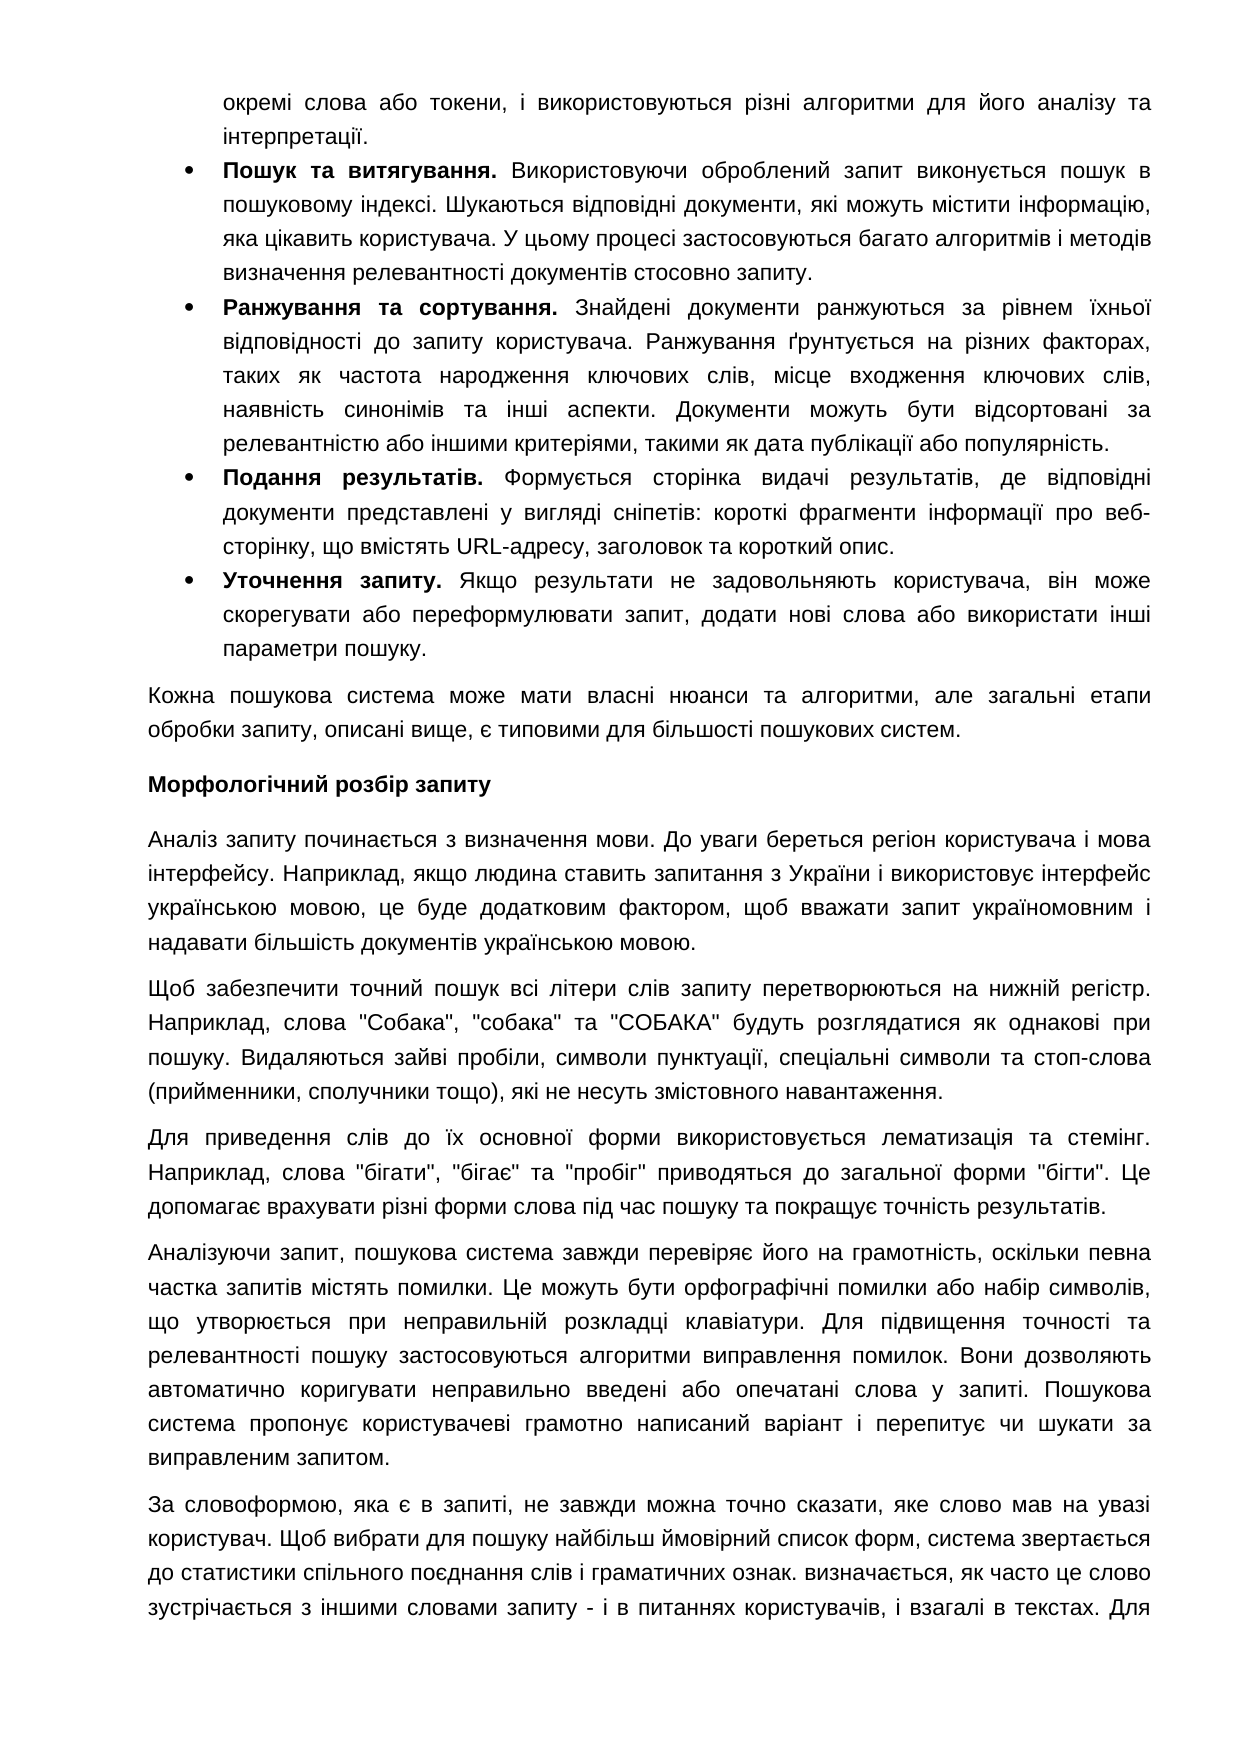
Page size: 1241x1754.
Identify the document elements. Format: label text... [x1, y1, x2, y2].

subtitle Морфологічний розбір запиту [148, 771, 1152, 797]
list Подання результатів. Формується сторінка видачі результатів, де відповідні документи представлені у вигляді сніпетів: короткі фрагменти інформації про веб-сторінку, що вмістять URL-адресу, заголовок та короткий опис. [185, 464, 1152, 559]
text Кожна пошукова система може мати власні нюанси та алгоритми, але загальні етапи обробки запиту, описані вище, є типовими для більшості пошукових систем. [148, 682, 1152, 742]
list Ранжування та сортування. Знайдені документи ранжуються за рівнем їхньої відповідності до запиту користувача. Ранжування ґрунтується на різних факторах, таких як частота народження ключових слів, місце входження ключових слів, наявність синонімів та інші аспекти. Документи можуть бути відсортовані за релевантністю або іншими критеріями, такими як дата публікації або популярність. [185, 293, 1152, 457]
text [148, 1491, 1152, 1620]
text Для приведення слів до їх основної форми використовується лематизація та стемінг. Наприклад, слова "бігати", "бігає" та "пробіг" приводяться до загальної форми "бігти". Це допомагає врахувати різні форми слова під час пошуку та покращує точність результатів. [148, 1124, 1152, 1219]
text Аналізуючи запит, пошукова система завжди перевіряє його на грамотність, оскільки певна частка запитів містять помилки. Це можуть бути орфографічні помилки або набір символів, що утворюється при неправильній розкладці клавіатури. Для підвищення точності та релевантності пошуку застосовуються алгоритми виправлення помилок. Вони дозволяють автоматично коригувати неправильно введені або опечатані слова у запиті. Пошукова система пропонує користувачеві грамотно написаний варіант і перепитує чи шукати за виправленим запитом. [148, 1239, 1152, 1471]
list Пошук та витягування. Використовуючи оброблений запит виконується пошук в пошуковому індексі. Шукаються відповідні документи, які можуть містити інформацію, яка цікавить користувача. У цьому процесі застосовуються багато алгоритмів і методів визначення релевантності документів стосовно запиту. [185, 157, 1152, 286]
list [185, 88, 1152, 149]
list Уточнення запиту. Якщо результати не задовольняють користувача, він може скорегувати або переформулювати запит, додати нові слова або використати інші параметри пошуку. [185, 567, 1152, 662]
text Щоб забезпечити точний пошук всі літери слів запиту перетворюються на нижній регістр. Наприклад, слова "Собака", "собака" та "СОБАКА" будуть розглядатися як однакові при пошуку. Видаляються зайві пробіли, символи пунктуації, спеціальні символи та стоп-слова (прийменники, сполучники тощо), які не несуть змістовного навантаження. [148, 975, 1152, 1104]
text Аналіз запиту починається з визначення мови. До уваги береться регіон користувача і мова інтерфейсу. Наприклад, якщо людина ставить запитання з України і використовує інтерфейс українською мовою, це буде додатковим фактором, щоб вважати запит україномовним і надавати більшість документів українською мовою. [148, 826, 1152, 955]
